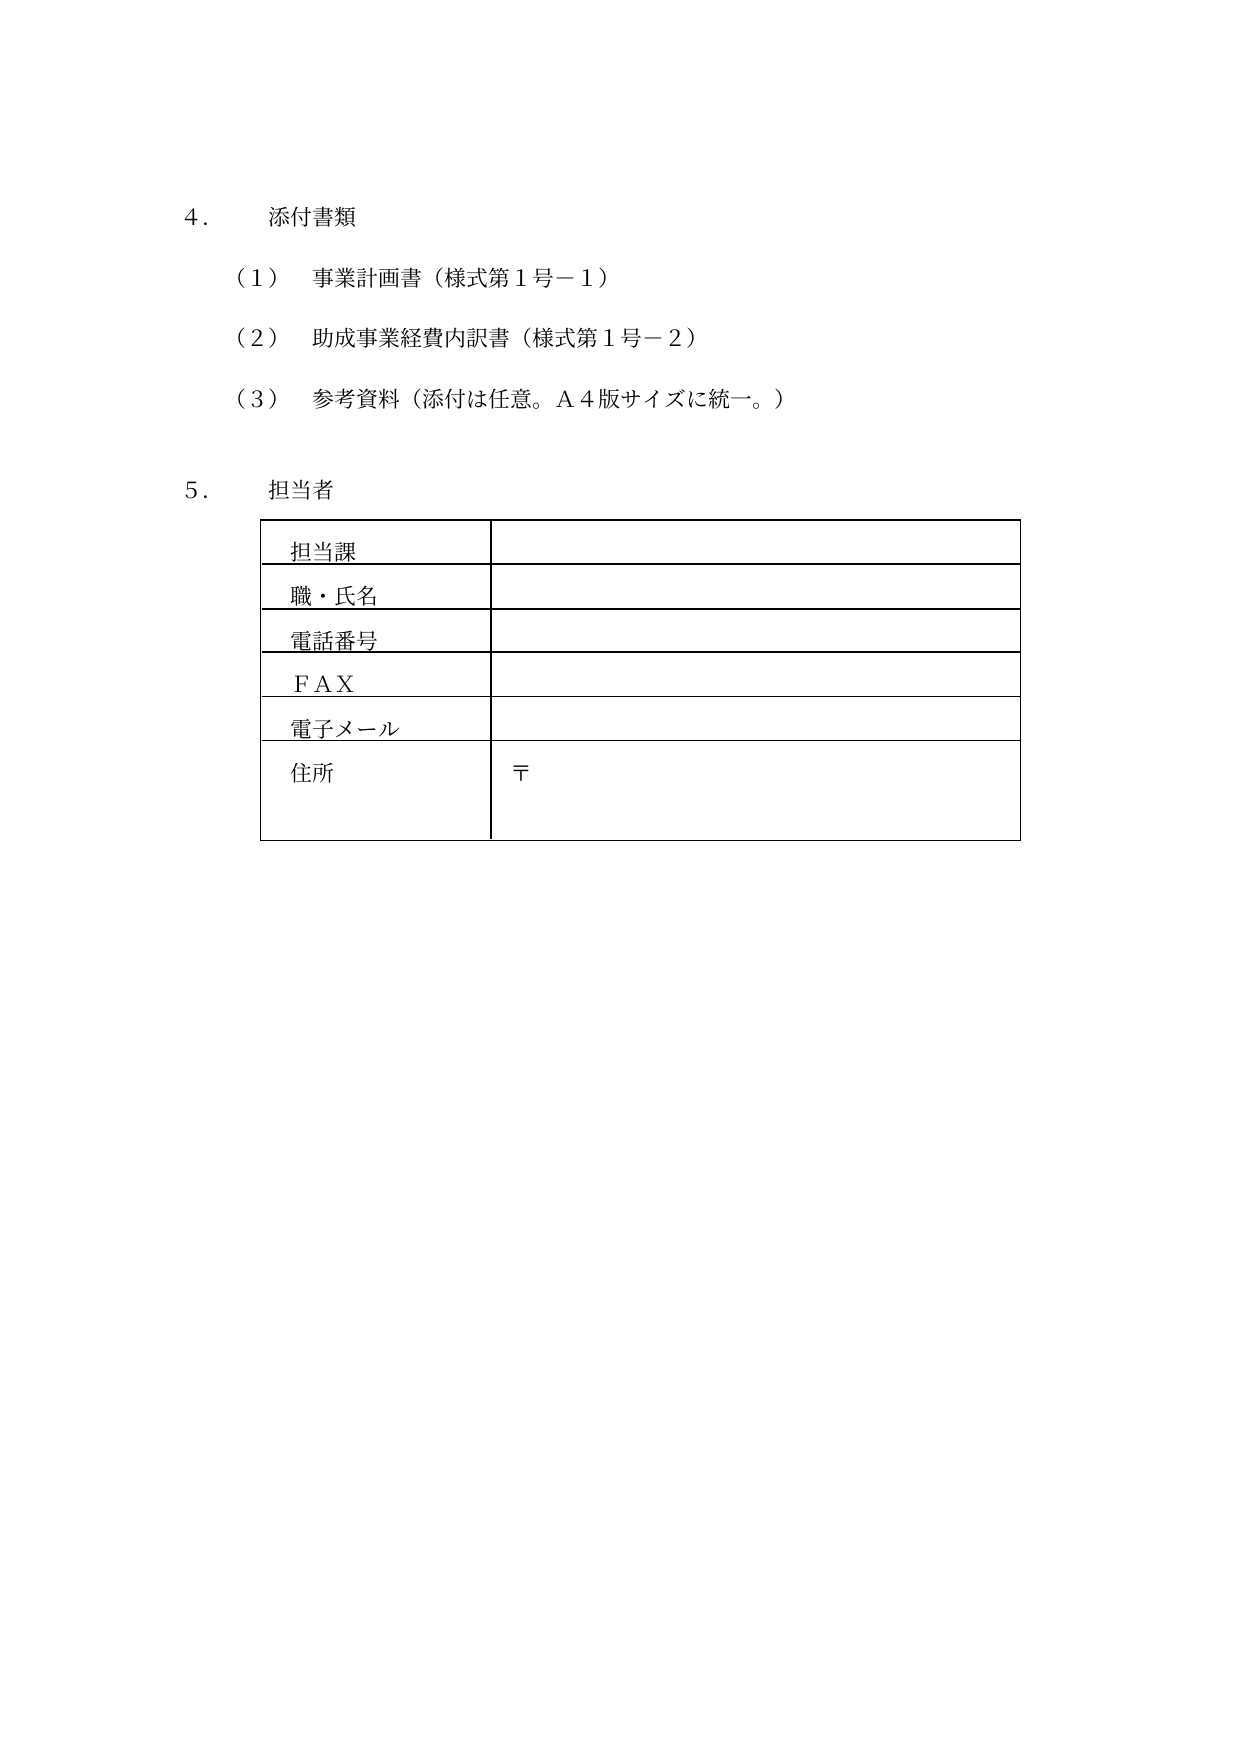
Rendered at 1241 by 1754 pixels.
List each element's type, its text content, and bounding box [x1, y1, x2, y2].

table_header [492, 521, 1020, 563]
table_cell 職・氏名 [261, 564, 490, 608]
table_cell [492, 697, 1020, 739]
table_cell [492, 565, 1020, 608]
list 事業計画書（様式第１号－１） [224, 246, 1060, 307]
table_cell 電子メール [261, 697, 490, 739]
list 参考資料（添付は任意。Ａ４版サイズに統一。） [224, 367, 1060, 428]
list 添付書類 [181, 186, 1060, 246]
table_cell 電話番号 [261, 609, 490, 651]
table_cell [492, 653, 1020, 696]
list 担当者 [181, 458, 1060, 519]
table_cell 住所 [261, 741, 490, 839]
table_cell 〒 [492, 741, 1020, 839]
table_cell ＦＡＸ [261, 652, 490, 696]
table_cell [492, 610, 1020, 651]
table_header 担当課 [261, 521, 490, 563]
list 助成事業経費内訳書（様式第１号－２） [224, 307, 1060, 367]
